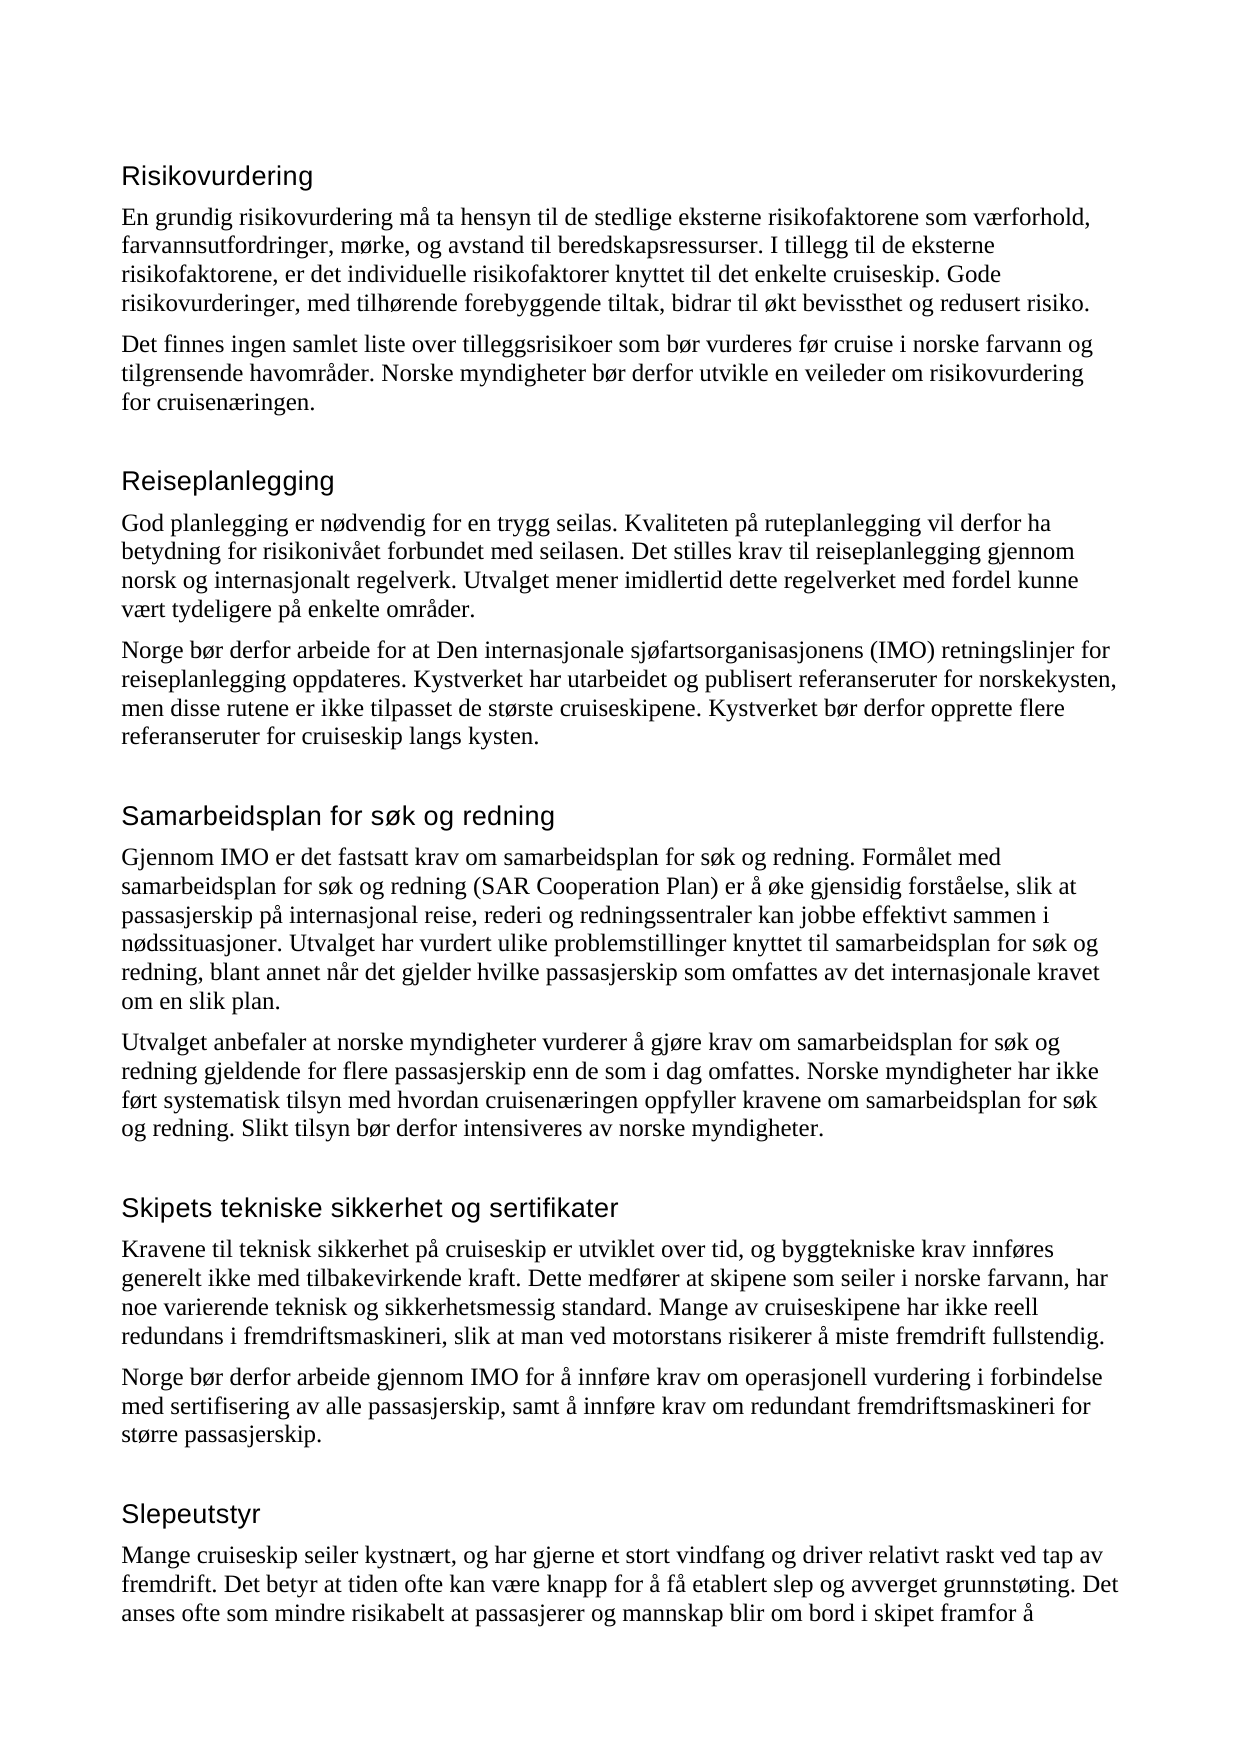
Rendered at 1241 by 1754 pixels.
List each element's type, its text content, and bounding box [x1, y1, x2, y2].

text Kravene til teknisk sikkerhet på cruiseskip er utviklet over tid, og byggtekniske krav innføres generelt ikke med tilbakevirkende kraft. Dette medfører at skipene som seiler i norske farvann, har noe varierende teknisk og sikkerhetsmessig standard. Mange av cruiseskipene har ikke reell redundans i fremdriftsmaskineri, slik at man ved motorstans risikerer å miste fremdrift fullstendig. [121, 1234, 1119, 1349]
text Risikovurdering [121, 159, 1119, 191]
text Skipets tekniske sikkerhet og sertifikater [121, 1192, 1119, 1223]
text Utvalget anbefaler at norske myndigheter vurderer å gjøre krav om samarbeidsplan for søk og redning gjeldende for flere passasjerskip enn de som i dag omfattes. Norske myndigheter har ikke ført systematisk tilsyn med hvordan cruisenæringen oppfyller kravene om samarbeidsplan for søk og redning. Slikt tilsyn bør derfor intensiveres av norske myndigheter. [121, 1027, 1119, 1142]
text Slepeutstyr [121, 1498, 1119, 1529]
text God planlegging er nødvendig for en trygg seilas. Kvaliteten på ruteplanlegging vil derfor ha betydning for risikonivået forbundet med seilasen. Det stilles krav til reiseplanlegging gjennom norsk og internasjonalt regelverk. Utvalget mener imidlertid dette regelverket med fordel kunne vært tydeligere på enkelte områder. [121, 508, 1119, 623]
text Norge bør derfor arbeide for at Den internasjonale sjøfartsorganisasjonens (IMO) retningslinjer for reiseplanlegging oppdateres. Kystverket har utarbeidet og publisert referanseruter for norskekysten, men disse rutene er ikke tilpasset de største cruiseskipene. Kystverket bør derfor opprette flere referanseruter for cruiseskip langs kysten. [121, 635, 1119, 750]
text Det finnes ingen samlet liste over tilleggsrisikoer som bør vurderes før cruise i norske farvann og tilgrensende havområder. Norske myndigheter bør derfor utvikle en veileder om risikovurdering for cruisenæringen. [121, 329, 1119, 415]
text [121, 1540, 1119, 1627]
text En grundig risikovurdering må ta hensyn til de stedlige eksterne risikofaktorene som værforhold, farvannsutfordringer, mørke, og avstand til beredskapsressurser. I tillegg til de eksterne risikofaktorene, er det individuelle risikofaktorer knyttet til det enkelte cruiseskip. Gode risikovurderinger, med tilhørende forebyggende tiltak, bidrar til økt bevissthet og redusert risiko. [121, 202, 1119, 317]
text Reiseplanlegging [121, 465, 1119, 497]
text Samarbeidsplan for søk og redning [121, 800, 1119, 831]
text Norge bør derfor arbeide gjennom IMO for å innføre krav om operasjonell vurdering i forbindelse med sertifisering av alle passasjerskip, samt å innføre krav om redundant fremdriftsmaskineri for større passasjerskip. [121, 1362, 1119, 1448]
text Gjennom IMO er det fastsatt krav om samarbeidsplan for søk og redning. Formålet med samarbeidsplan for søk og redning (SAR Cooperation Plan) er å øke gjensidig forståelse, slik at passasjerskip på internasjonal reise, rederi og redningssentraler kan jobbe effektivt sammen i nødssituasjoner. Utvalget har vurdert ulike problemstillinger knyttet til samarbeidsplan for søk og redning, blant annet når det gjelder hvilke passasjerskip som omfattes av det internasjonale kravet om en slik plan. [121, 842, 1119, 1015]
